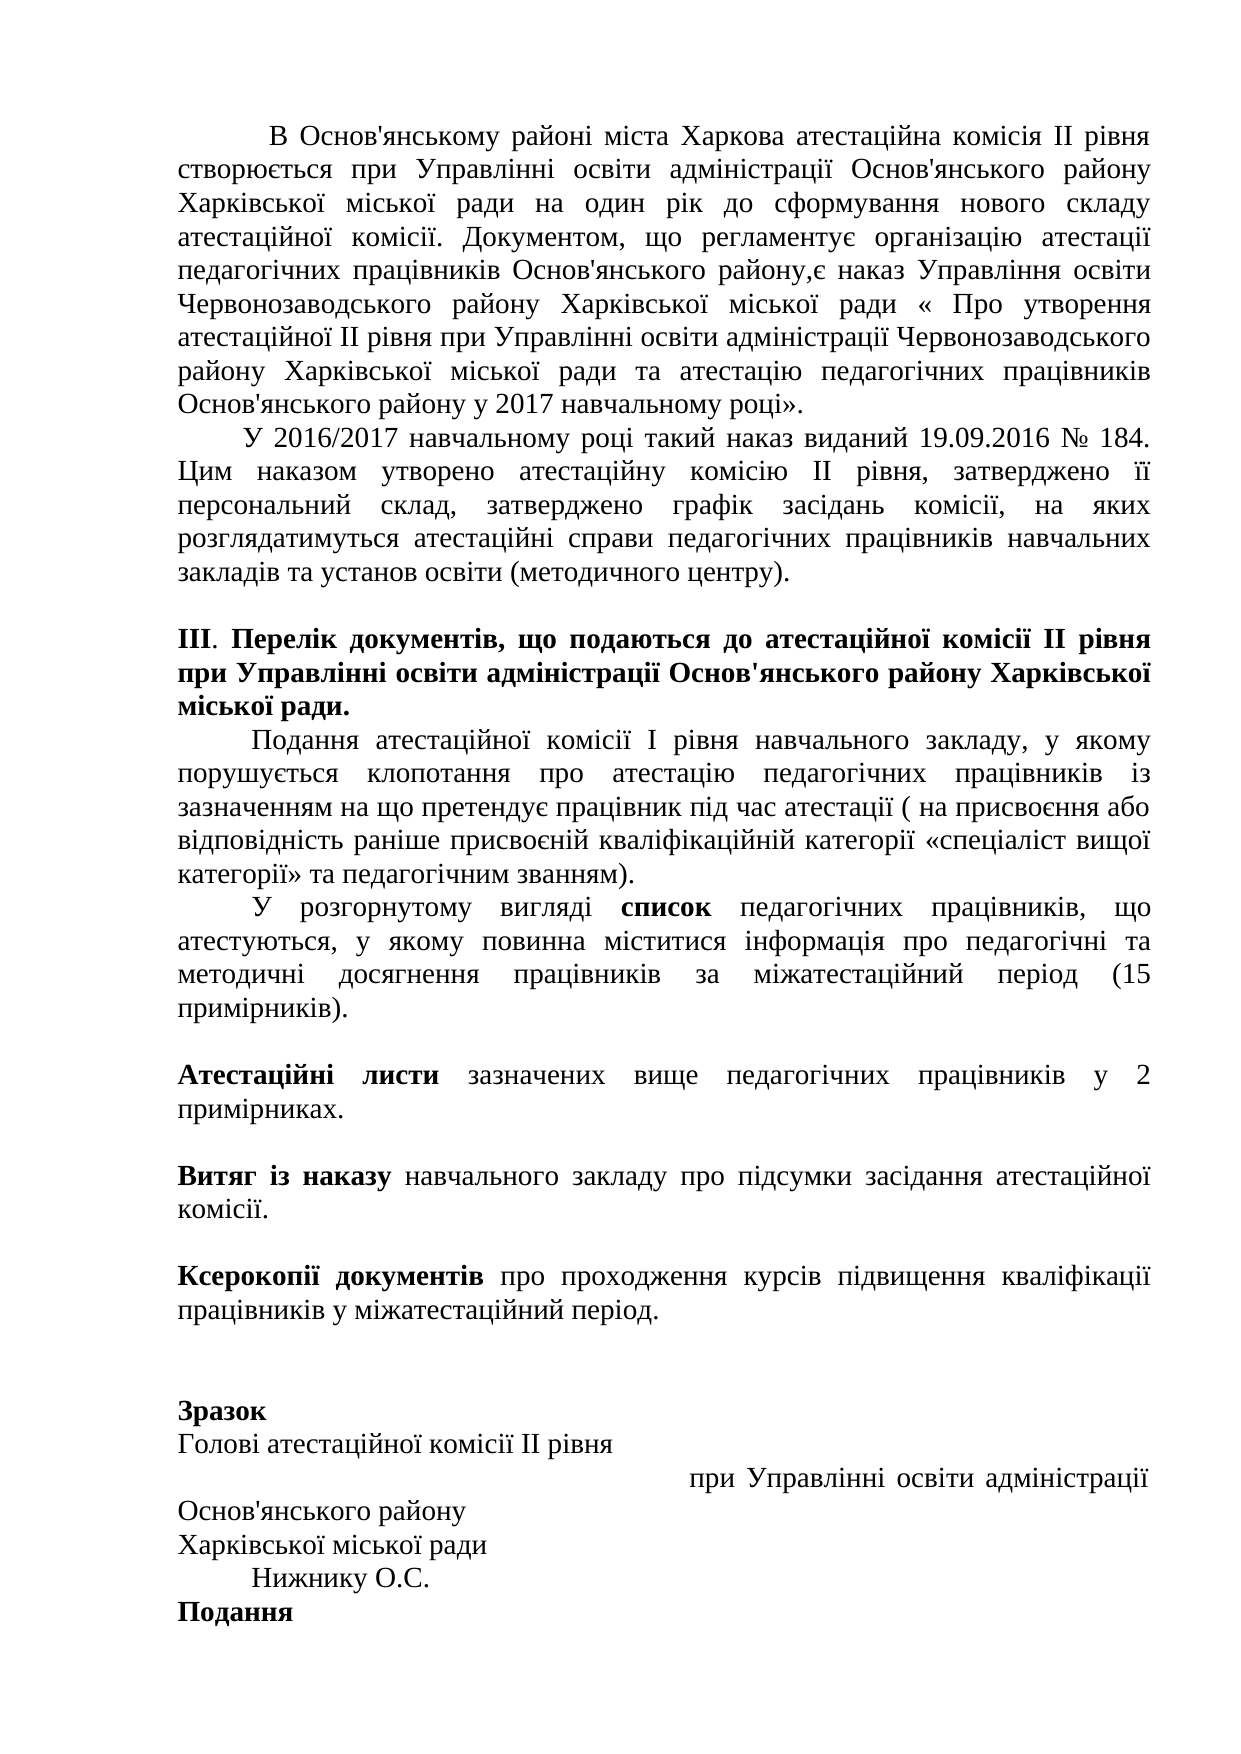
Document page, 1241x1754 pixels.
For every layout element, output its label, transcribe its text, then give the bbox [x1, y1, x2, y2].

text Нижнику О.С. [177, 1560, 1152, 1594]
text Харківської міської ради [177, 1527, 1152, 1560]
text Подання атестаційної комісії І рівня навчального закладу, у якому порушується клопотання про атестацію педагогічних працівників із зазначенням на що претендує працівник під час атестації ( на присвоєння або відповідність раніше присвоєній кваліфікаційній категорії «спеціаліст вищої категорії» та педагогічним званням). [177, 722, 1152, 889]
text ІІІ. Перелік документів, що подаються до атестаційної комісії ІІ рівня при Управлінні освіти адміністрації Основ'янського району Харківської міської ради. [177, 621, 1152, 722]
text Подання [177, 1594, 1152, 1627]
text Голові атестаційної комісії ІІ рівня [177, 1426, 1152, 1460]
text В Основ'янському районі міста Харкова атестаційна комісія ІІ рівня створюється при Управлінні освіти адміністрації Основ'янського району Харківської міської ради на один рік до сформування нового складу атестаційної комісії. Документом, що регламентує організацію атестації педагогічних працівників Основ'янського району,є наказ Управління освіти Червонозаводського району Харківської міської ради « Про утворення атестаційної ІІ рівня при Управлінні освіти адміністрації Червонозаводського району Харківської міської ради та атестацію педагогічних працівників Основ'янського району у 2017 навчальному році». [177, 118, 1152, 420]
text У 2016/2017 навчальному році такий наказ виданий 19.09.2016 № 184. Цим наказом утворено атестаційну комісію ІІ рівня, затверджено її персональний склад, затверджено графік засідань комісії, на яких розглядатимуться атестаційні справи педагогічних працівників навчальних закладів та установ освіти (методичного центру). [177, 420, 1152, 588]
text Витяг із наказу навчального закладу про підсумки засідання атестаційної комісії. [177, 1158, 1152, 1225]
text У розгорнутому вигляді список педагогічних працівників, що атестуються, у якому повинна міститися інформація про педагогічні та методичні досягнення працівників за міжатестаційний період (15 примірників). [177, 889, 1152, 1024]
text Зразок [177, 1393, 1152, 1426]
text Атестаційні листи зазначених вище педагогічних працівників у 2 примірниках. [177, 1057, 1152, 1124]
text при Управлінні освіти адміністрації Основ'янського району [177, 1460, 1152, 1527]
text Ксерокопії документів про проходження курсів підвищення кваліфікації працівників у міжатестаційний період. [177, 1258, 1152, 1326]
